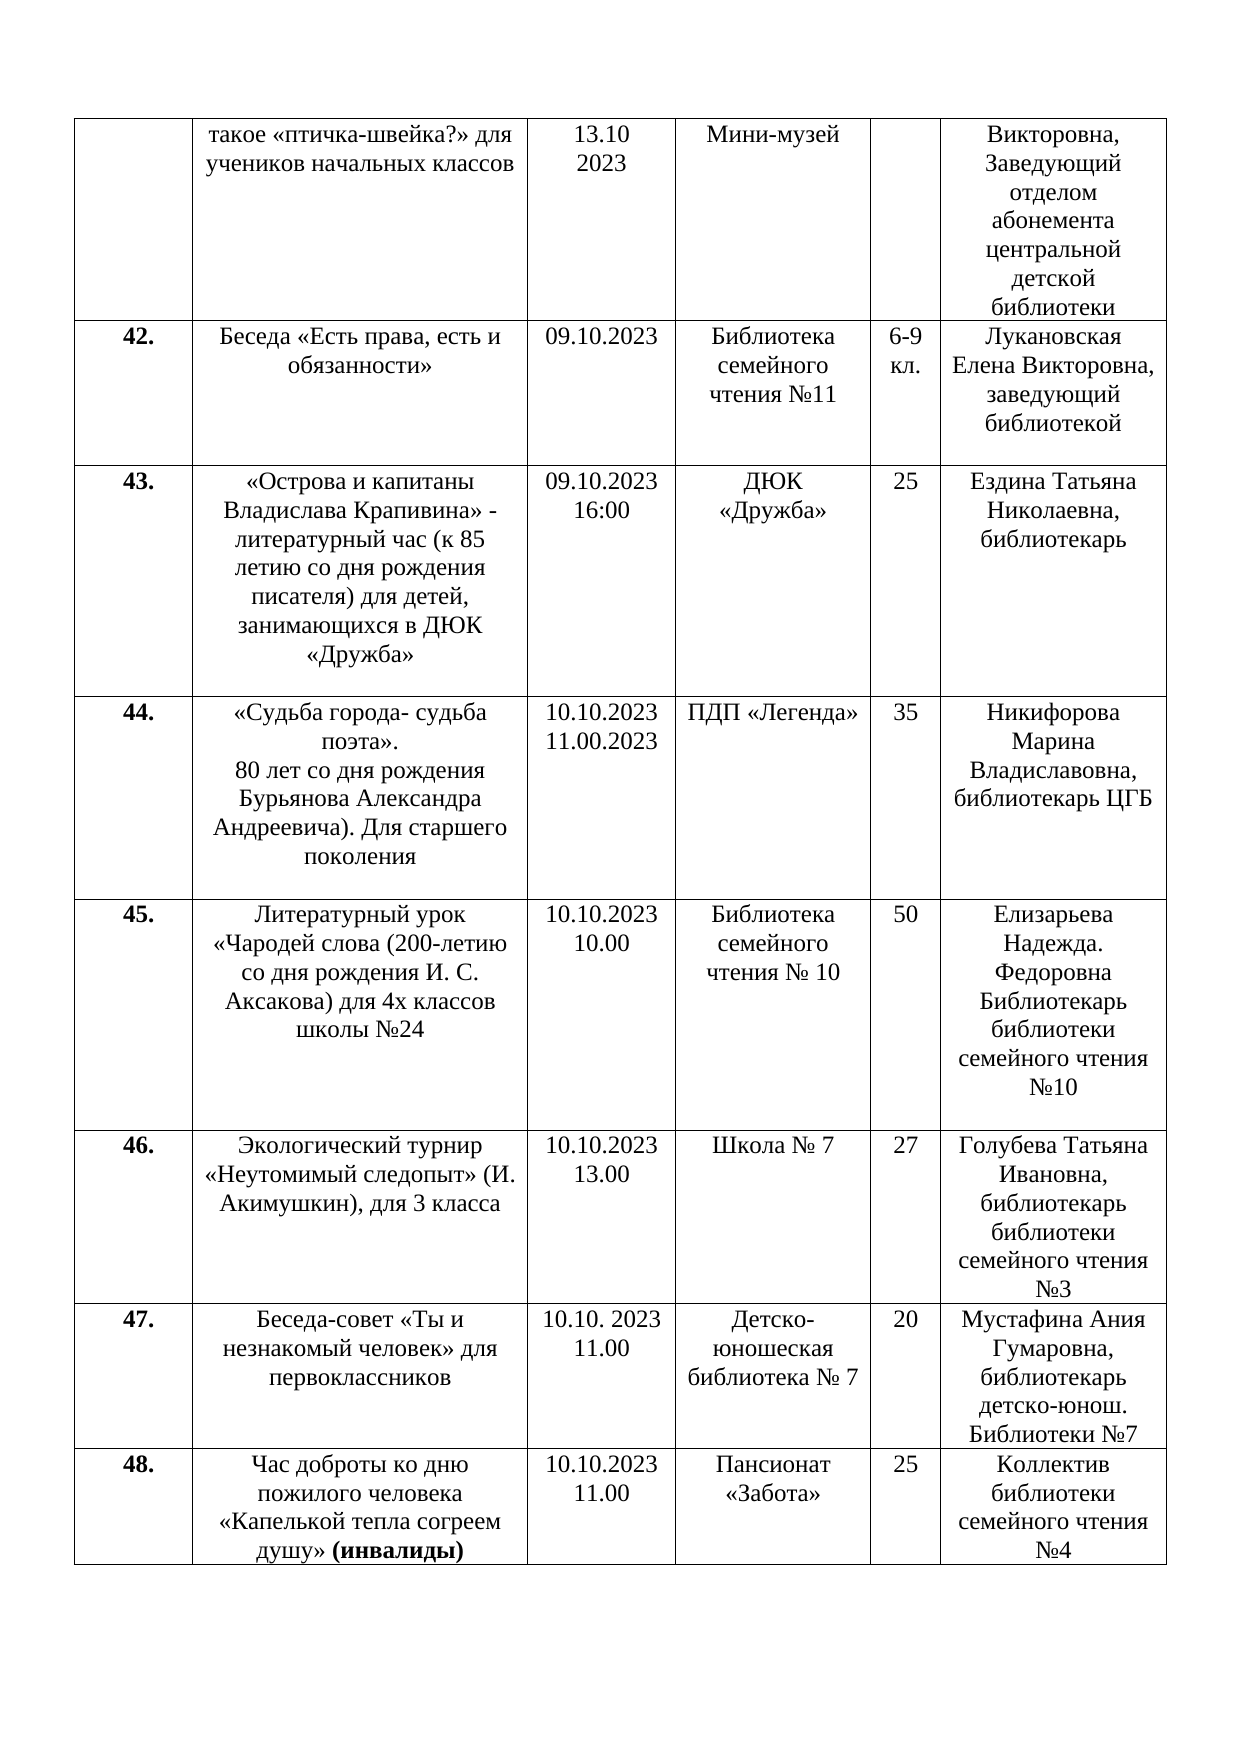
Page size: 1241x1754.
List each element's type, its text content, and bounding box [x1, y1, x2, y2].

table_cell Мустафина Ания Гумаровна, библиотекарь детско-юнош. Библиотеки №7 [941, 1304, 1166, 1448]
table_cell 10.10. 2023 11.00 [528, 1304, 675, 1448]
table_cell ЦГДБ Мини-музей [676, 119, 870, 320]
table_cell Лукановская Елена Викторовна, заведующий библиотекой [941, 321, 1166, 465]
table_cell Беседа-совет «Ты и незнакомый человек» для первоклассников [193, 1304, 527, 1448]
table_cell Беседа «Есть права, есть и обязанности» [193, 321, 527, 465]
table_cell Пансионат «Забота» [676, 1449, 870, 1564]
table_cell [75, 1449, 192, 1564]
table_cell 09.10.2023 16:00 [528, 466, 675, 696]
table_cell Библиотека семейного чтения №11 [676, 321, 870, 465]
table_cell 40 [871, 119, 940, 320]
table_cell «Острова и капитаны Владислава Крапивина» - литературный час (к 85 летию со дня рождения писателя) для детей, занимающихся в ДЮК «Дружба» [193, 466, 527, 696]
table_cell Литературный урок «Чародей слова (200-летию со дня рождения И. С. Аксакова) для 4х классов школы №24 [193, 900, 527, 1129]
table_cell 10.10.2023 11.00.2023 [528, 697, 675, 898]
table_cell 25 [871, 466, 940, 696]
table_cell 20 [871, 1304, 940, 1448]
table_cell 10.10.2023 10.00 [528, 900, 675, 1129]
table_cell Детско-юношеская библиотека № 7 [676, 1304, 870, 1448]
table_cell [193, 119, 527, 320]
table_cell Библиотека семейного чтения № 10 [676, 900, 870, 1129]
table_cell 35 [871, 697, 940, 898]
table_cell [75, 1304, 192, 1448]
table_cell 50 [871, 900, 940, 1129]
table_cell [75, 1131, 192, 1303]
table_cell ПДП «Легенда» [676, 697, 870, 898]
table_cell 25 [871, 1449, 940, 1564]
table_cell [941, 119, 1166, 320]
table_cell Школа № 7 [676, 1131, 870, 1303]
table_cell [75, 119, 192, 320]
table_cell Ездина Татьяна Николаевна, библиотекарь [941, 466, 1166, 696]
table_cell Голубева Татьяна Ивановна, библиотекарь библиотеки семейного чтения №3 [941, 1131, 1166, 1303]
table_cell [75, 466, 192, 696]
table_cell 09.10.2023 [528, 321, 675, 465]
table_cell [75, 321, 192, 465]
table_cell ДЮК «Дружба» [676, 466, 870, 696]
table_cell 09.10 - 13.10 2023 [528, 119, 675, 320]
table_cell «Судьба города- судьба поэта». 80 лет со дня рождения Бурьянова Александра Андреевича). Для старшего поколения [193, 697, 527, 898]
table_cell Коллектив библиотеки семейного чтения №4 [941, 1449, 1166, 1564]
table_cell 6-9 кл. [871, 321, 940, 465]
table_cell Никифорова Марина Владиславовна, библиотекарь ЦГБ [941, 697, 1166, 898]
table_cell 27 [871, 1131, 940, 1303]
table_cell Елизарьева Надежда. Федоровна Библиотекарь библиотеки семейного чтения №10 [941, 900, 1166, 1129]
table_cell [75, 697, 192, 898]
table_cell [75, 900, 192, 1129]
table_cell 10.10.2023 13.00 [528, 1131, 675, 1303]
table_cell 10.10.2023 11.00 [528, 1449, 675, 1564]
table_cell Экологический турнир «Неутомимый следопыт» (И. Акимушкин), для 3 класса [193, 1131, 527, 1303]
table_cell Час доброты ко дню пожилого человека «Капелькой тепла согреем душу» (инвалиды) [193, 1449, 527, 1564]
